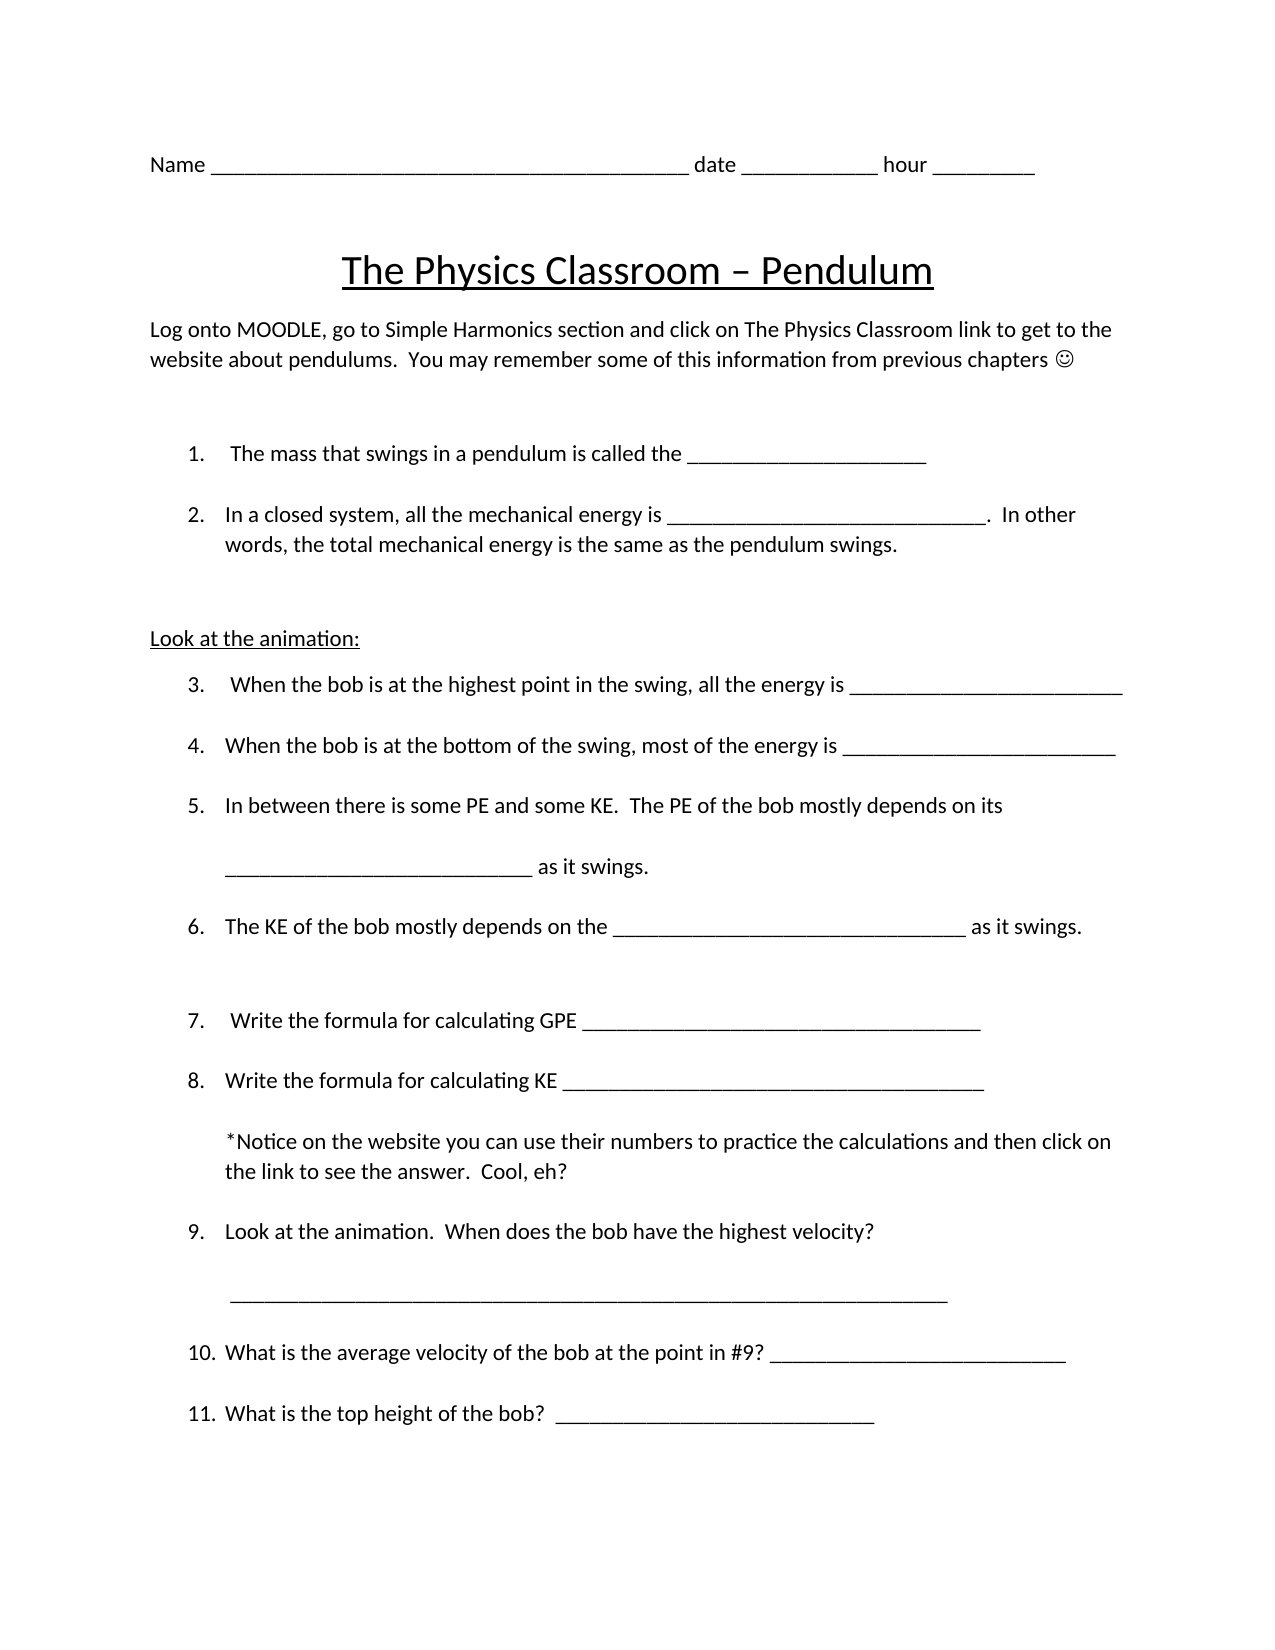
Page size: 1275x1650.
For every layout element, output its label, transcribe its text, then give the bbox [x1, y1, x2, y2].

list Look at the animation. When does the bob have the highest velocity? [187, 1217, 1125, 1245]
list *Notice on the website you can use their numbers to practice the calculations and then click on the link to see the answer. Cool, eh? [225, 1127, 1125, 1185]
list Write the formula for calculating KE _____________________________________ [187, 1066, 1125, 1094]
list In a closed system, all the mechanical energy is ____________________________. In other words, the total mechanical energy is the same as the pendulum swings. [187, 500, 1125, 558]
list ___________________________ as it swings. [225, 852, 1125, 880]
text The Physics Classroom – Pendulum [150, 244, 1125, 294]
list When the bob is at the bottom of the swing, most of the energy is ________________________ [187, 731, 1125, 759]
text Log onto MOODLE, go to Simple Harmonics section and click on The Physics Classroom link to get to the website about pendulums. You may remember some of this information from previous chapters [150, 315, 1125, 373]
list _______________________________________________________________ [225, 1278, 1125, 1306]
text Look at the animation: [150, 624, 1125, 652]
list The mass that swings in a pendulum is called the _____________________ [187, 439, 1125, 467]
list In between there is some PE and some KE. The PE of the bob mostly depends on its [187, 791, 1125, 819]
list When the bob is at the highest point in the swing, all the energy is ________________________ [187, 671, 1125, 698]
list What is the average velocity of the bob at the point in #9? __________________________ [187, 1338, 1125, 1366]
text Name __________________________________________ date ____________ hour _________ [150, 150, 1125, 178]
list Write the formula for calculating GPE ___________________________________ [187, 1006, 1125, 1034]
list What is the top height of the bob? ____________________________ [187, 1399, 1125, 1427]
list The KE of the bob mostly depends on the _______________________________ as it swings. [187, 912, 1125, 940]
